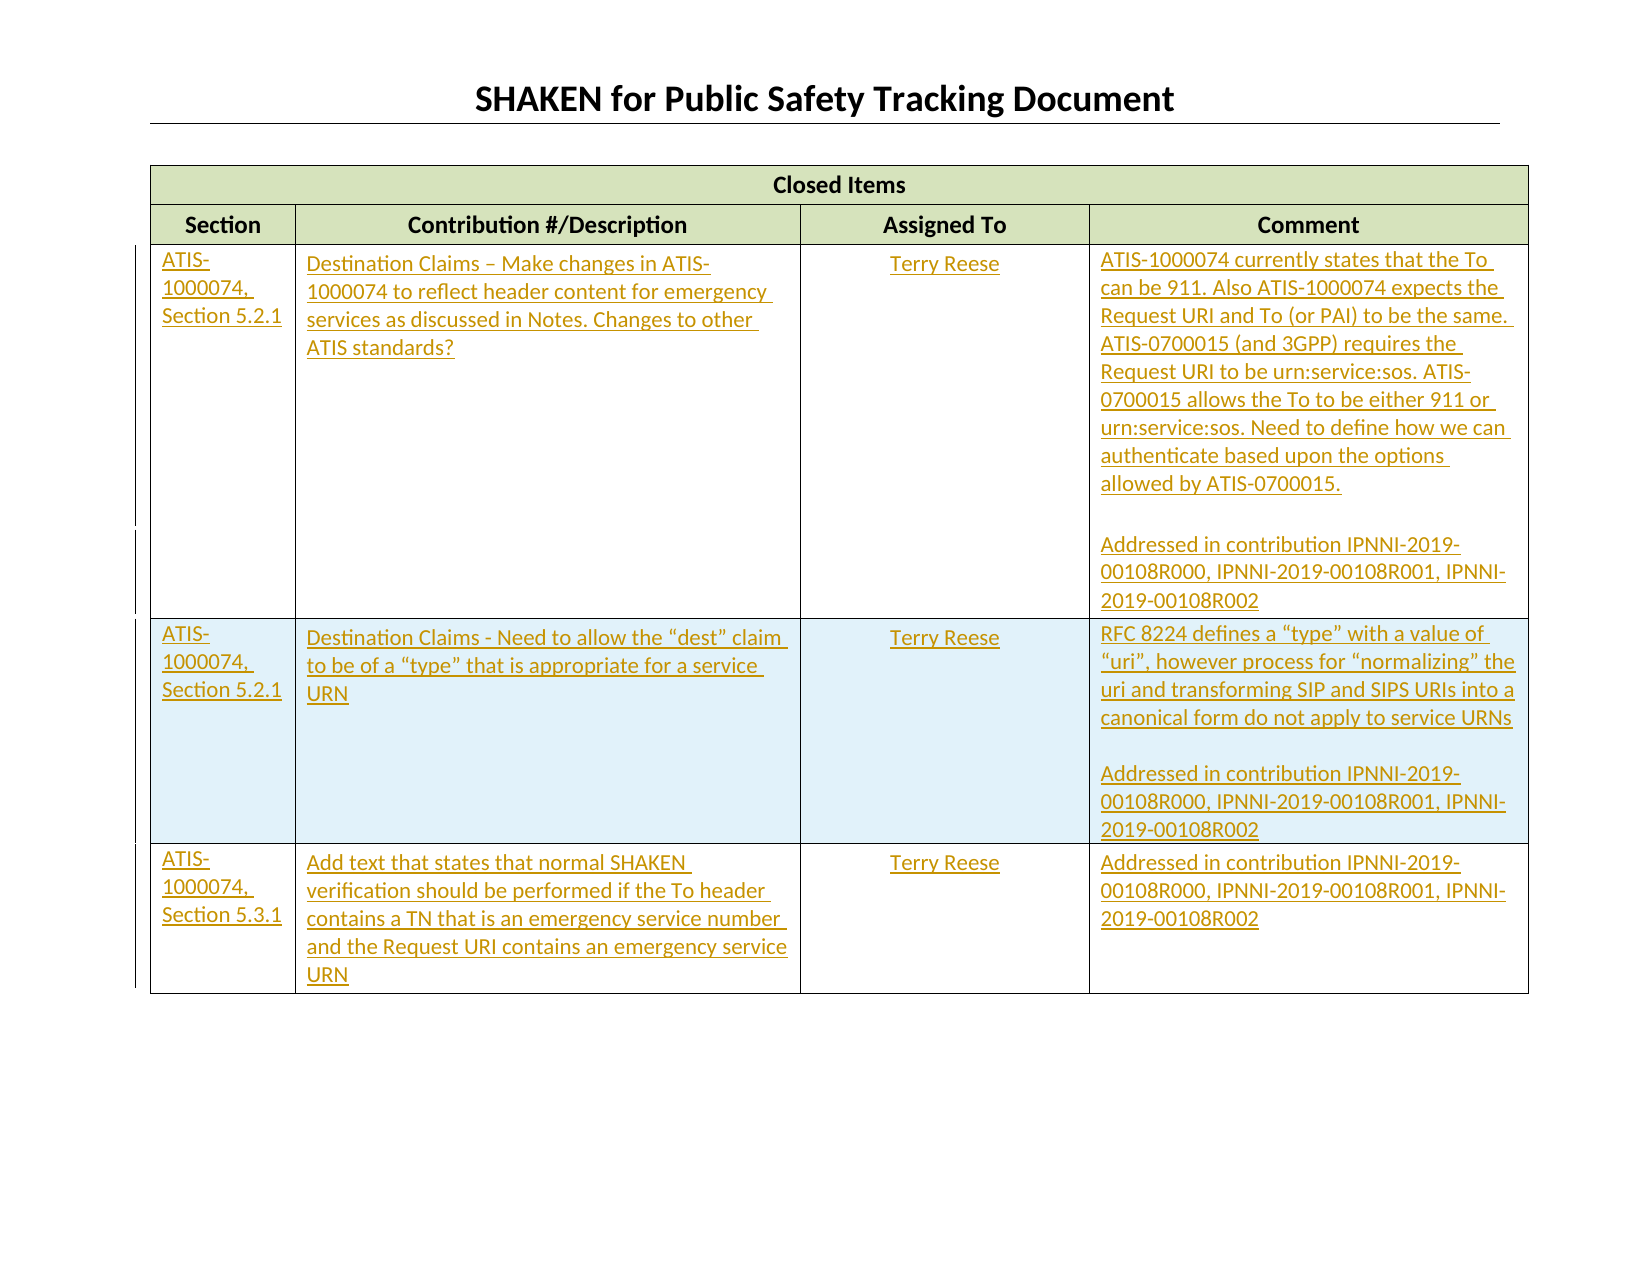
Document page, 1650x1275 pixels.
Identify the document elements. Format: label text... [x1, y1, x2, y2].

table_cell [151, 844, 295, 993]
table_cell Section [151, 205, 295, 244]
table_cell [801, 844, 1089, 993]
table_cell [801, 245, 1089, 618]
table_cell [296, 844, 800, 993]
table_cell [151, 245, 295, 618]
table_cell [296, 245, 800, 618]
table_cell Contribution #/Description [296, 205, 800, 244]
table_header Closed Items [151, 166, 1528, 204]
table_cell Comment [1090, 205, 1528, 244]
table_cell [1090, 844, 1528, 993]
table_cell [1090, 245, 1528, 618]
table_cell Assigned To [801, 205, 1089, 244]
